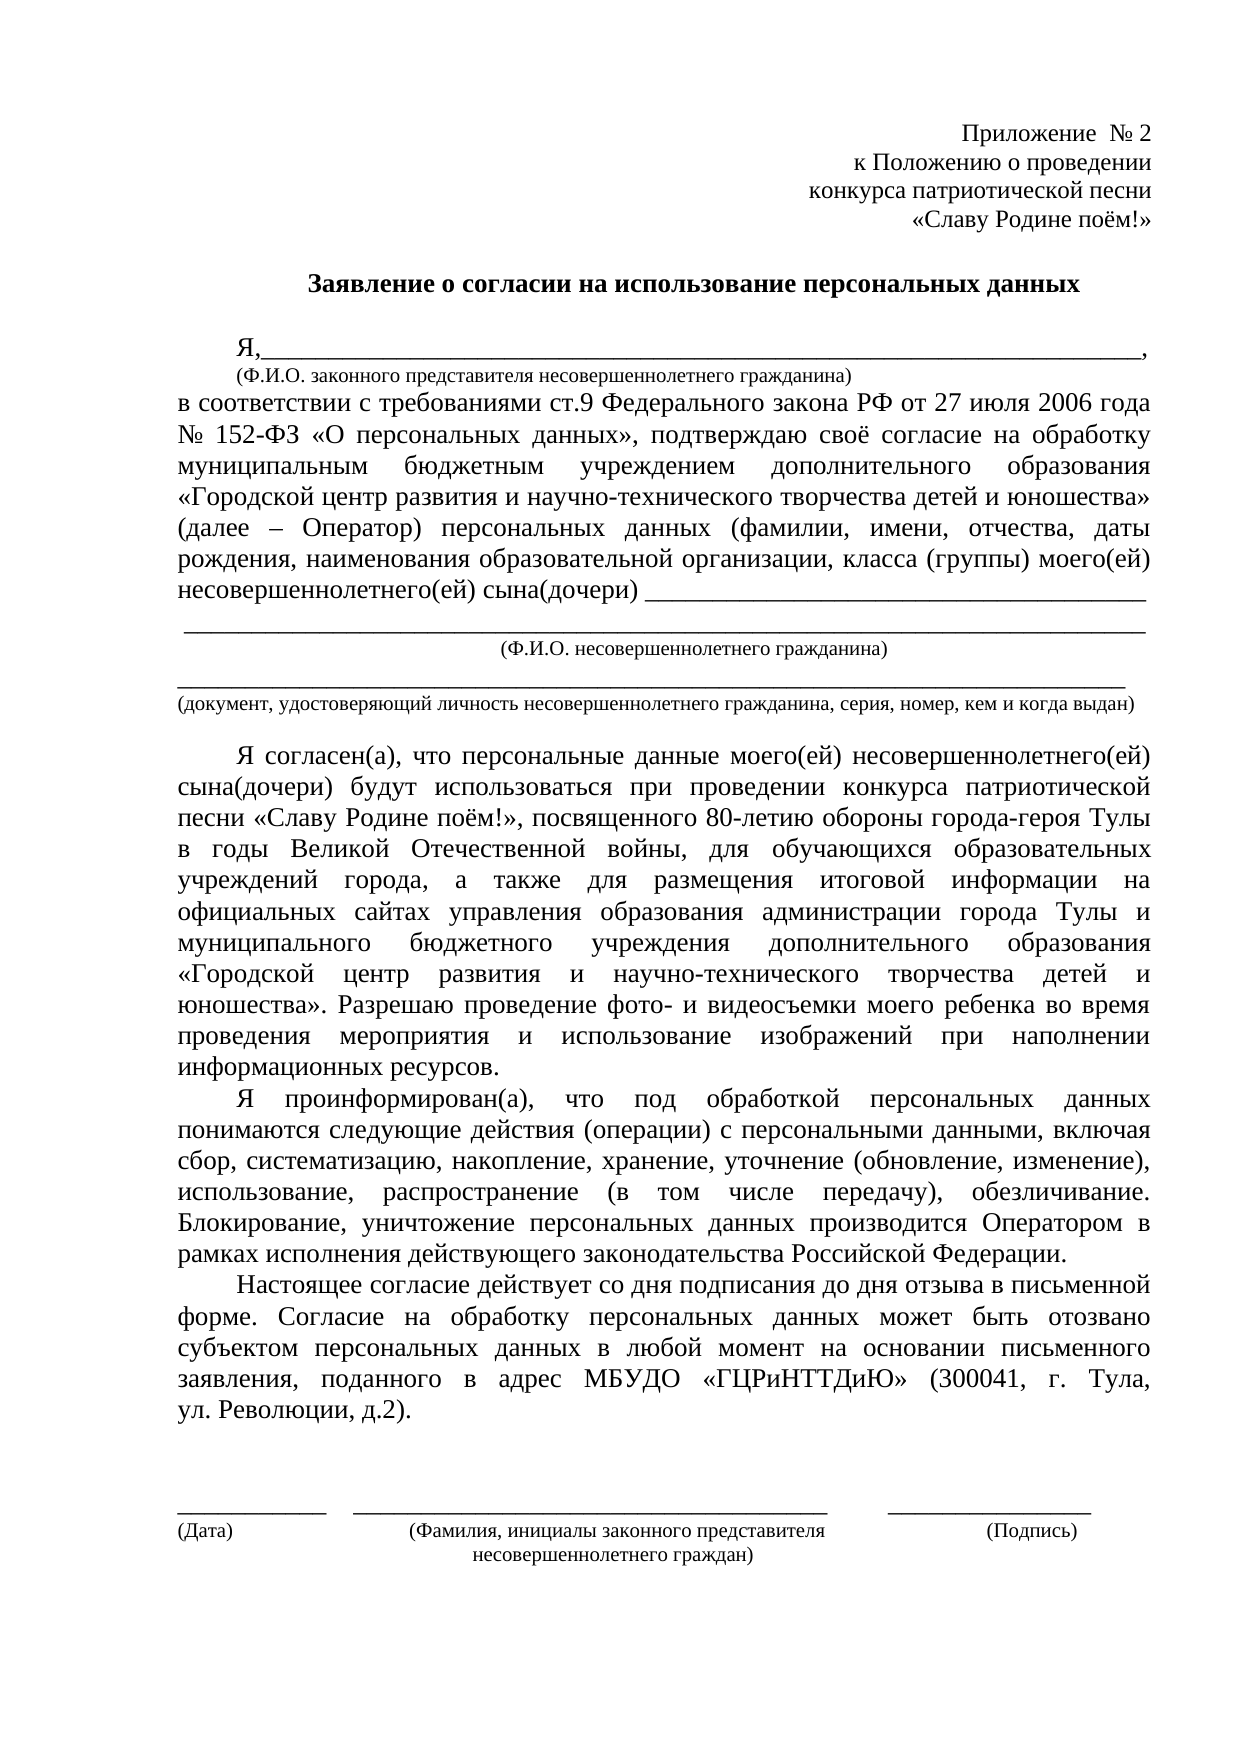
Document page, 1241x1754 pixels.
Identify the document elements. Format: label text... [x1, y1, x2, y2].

text Я,_________________________________________________________________, [177, 331, 1152, 362]
text конкурса патриотической песни [177, 176, 1152, 204]
text Я согласен(а), что персональные данные моего(ей) несовершеннолетнего(ей) сына(дочери) будут использоваться при проведении конкурса патриотической песни «Славу Родине поём!», посвященного 80-летию обороны города-героя Тулы в годы Великой Отечественной войны, для обучающихся образовательных учреждений города, а также для размещения итоговой информации на официальных сайтах управления образования администрации города Тулы и муниципального бюджетного учреждения дополнительного образования «Городской центр развития и научно-технического творчества детей и юношества». Разрешаю проведение фото- и видеосъемки моего ребенка во время проведения мероприятия и использование изображений при наполнении информационных ресурсов. [177, 739, 1152, 1082]
text Настоящее согласие действует со дня подписания до дня отзыва в письменной форме. Согласие на обработку персональных данных может быть отозвано субъектом персональных данных в любой момент на основании письменного заявления, поданного в адрес МБУДО «ГЦРиНТТДиЮ» (300041, г. Тула, ул. Революции, д.2). [177, 1268, 1152, 1424]
text «Славу Родине поём!» [177, 204, 1152, 233]
text _______________________________________________________________________ [177, 604, 1152, 636]
text ______________________________________________________________________ (документ, удостоверяющий личность несовершеннолетнего гражданина, серия, номер, кем и когда выдан) [177, 660, 1152, 715]
text (Ф.И.О. законного представителя несовершеннолетнего гражданина) [177, 362, 1152, 387]
text (Ф.И.О. несовершеннолетнего гражданина) [177, 636, 1152, 660]
text к Положению о проведении [177, 147, 1152, 176]
text Я проинформирован(а), что под обработкой персональных данных понимаются следующие действия (операции) с персональными данными, включая сбор, систематизацию, накопление, хранение, уточнение (обновление, изменение), использование, распространение (в том числе передачу), обезличивание. Блокирование, уничтожение персональных данных производится Оператором в рамках исполнения действующего законодательства Российской Федерации. [177, 1082, 1152, 1268]
text Заявление о согласии на использование персональных данных [177, 267, 1152, 298]
text (Дата) (Фамилия, инициалы законного представителя (Подпись) [177, 1518, 1152, 1542]
text ___________ ___________________________________ _______________ [177, 1487, 1152, 1518]
text в соответствии с требованиями ст.9 Федерального закона РФ от 27 июля 2006 года № 152-ФЗ «О персональных данных», подтверждаю своё согласие на обработку муниципальным бюджетным учреждением дополнительного образования «Городской центр развития и научно-технического творчества детей и юношества» (далее – Оператор) персональных данных (фамилии, имени, отчества, даты рождения, наименования образовательной организации, класса (группы) моего(ей) несовершеннолетнего(ей) сына(дочери) _____________________________________ [177, 387, 1152, 604]
text несовершеннолетнего граждан) [398, 1542, 1152, 1566]
text Приложение № 2 [177, 118, 1152, 147]
